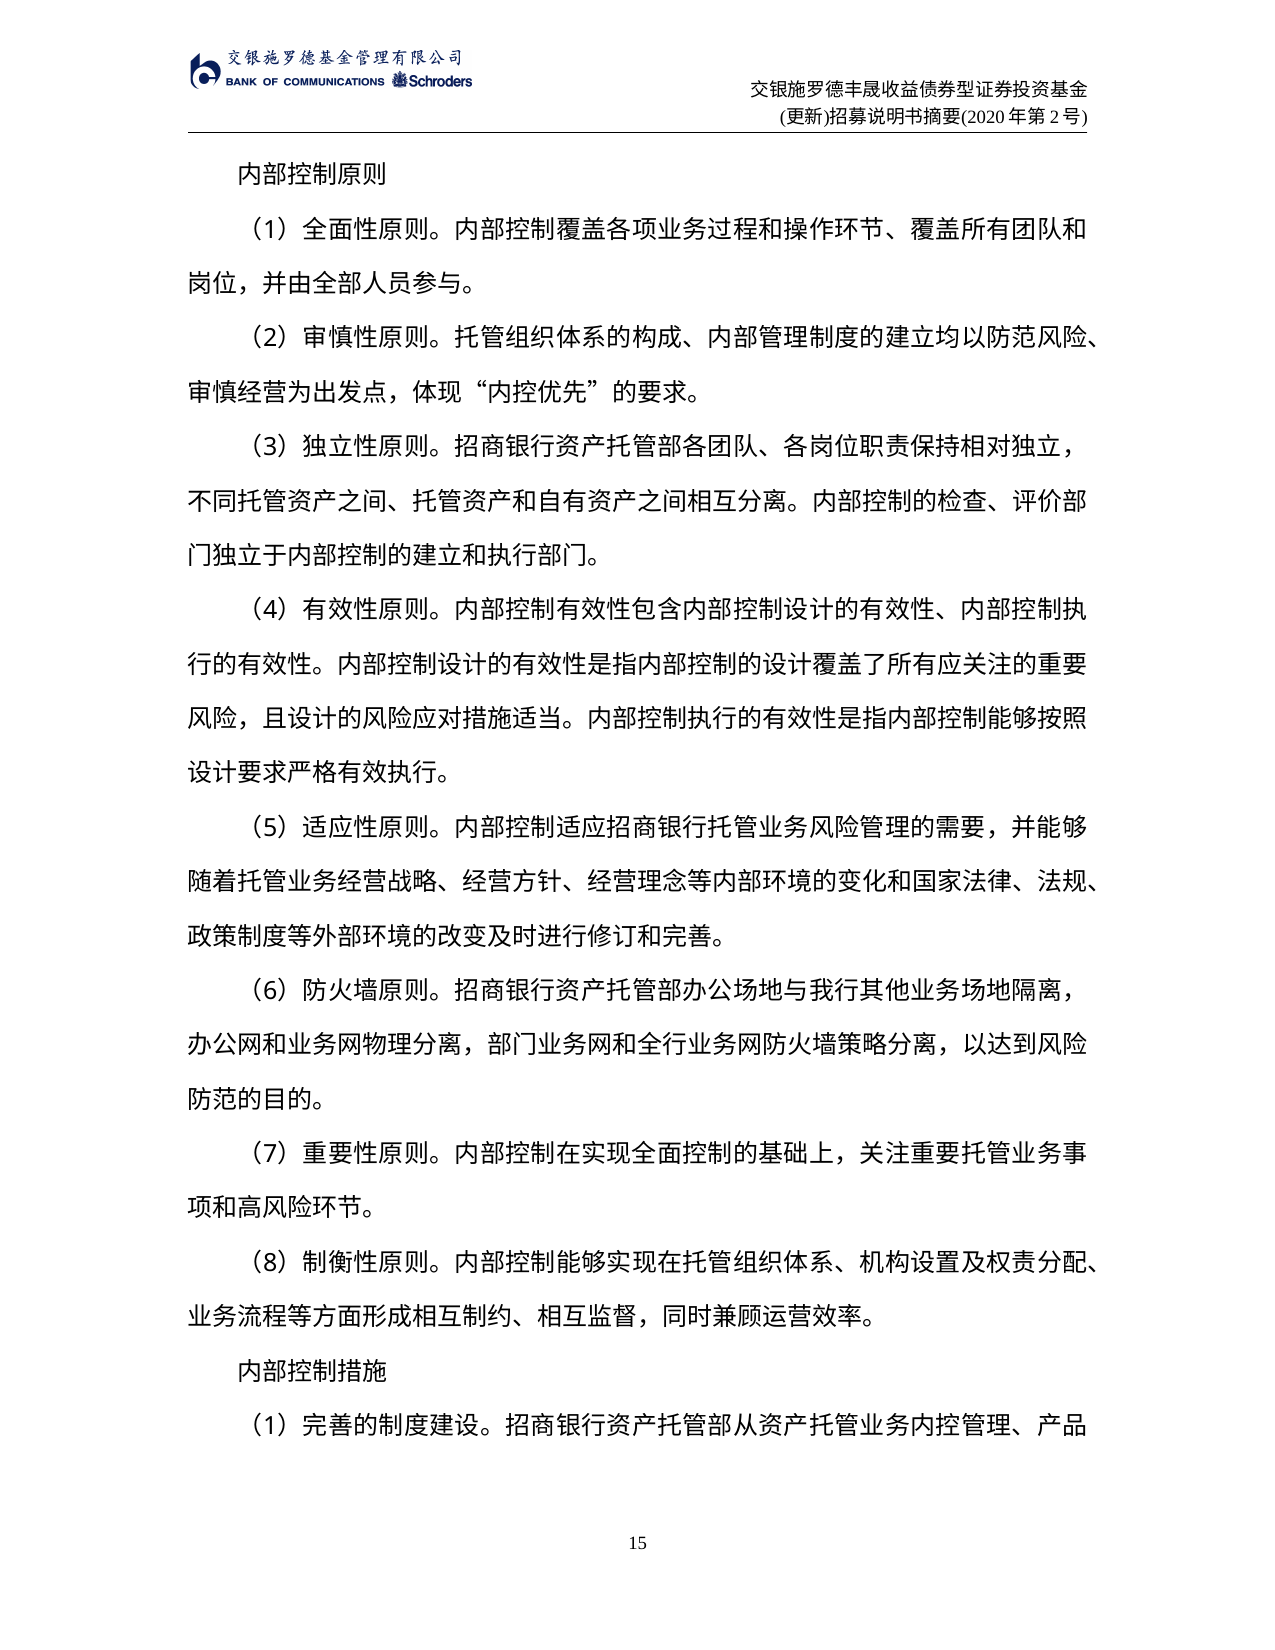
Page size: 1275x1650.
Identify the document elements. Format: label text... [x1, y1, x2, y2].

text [187, 1405, 1087, 1442]
text 内部控制措施 [187, 1351, 1087, 1387]
text （3）独立性原则。招商银行资产托管部各团队、各岗位职责保持相对独立，不同托管资产之间、托管资产和自有资产之间相互分离。内部控制的检查、评价部门独立于内部控制的建立和执行部门。 [187, 427, 1087, 572]
text （5）适应性原则。内部控制适应招商银行托管业务风险管理的需要，并能够随着托管业务经营战略、经营方针、经营理念等内部环境的变化和国家法律、法规、政策制度等外部环境的改变及时进行修订和完善。 [187, 807, 1087, 952]
text （4）有效性原则。内部控制有效性包含内部控制设计的有效性、内部控制执行的有效性。内部控制设计的有效性是指内部控制的设计覆盖了所有应关注的重要风险，且设计的风险应对措施适当。内部控制执行的有效性是指内部控制能够按照设计要求严格有效执行。 [187, 590, 1087, 789]
text （6）防火墙原则。招商银行资产托管部办公场地与我行其他业务场地隔离，办公网和业务网物理分离，部门业务网和全行业务网防火墙策略分离，以达到风险防范的目的。 [187, 970, 1087, 1115]
text 内部控制原则 [187, 155, 1087, 191]
text （1）全面性原则。内部控制覆盖各项业务过程和操作环节、覆盖所有团队和岗位，并由全部人员参与。 [187, 209, 1087, 300]
text （2）审慎性原则。托管组织体系的构成、内部管理制度的建立均以防范风险、审慎经营为出发点，体现“内控优先”的要求。 [187, 318, 1087, 408]
text （7）重要性原则。内部控制在实现全面控制的基础上，关注重要托管业务事项和高风险环节。 [187, 1133, 1087, 1224]
picture [190, 50, 472, 89]
text （8）制衡性原则。内部控制能够实现在托管组织体系、机构设置及权责分配、业务流程等方面形成相互制约、相互监督，同时兼顾运营效率。 [187, 1242, 1087, 1333]
